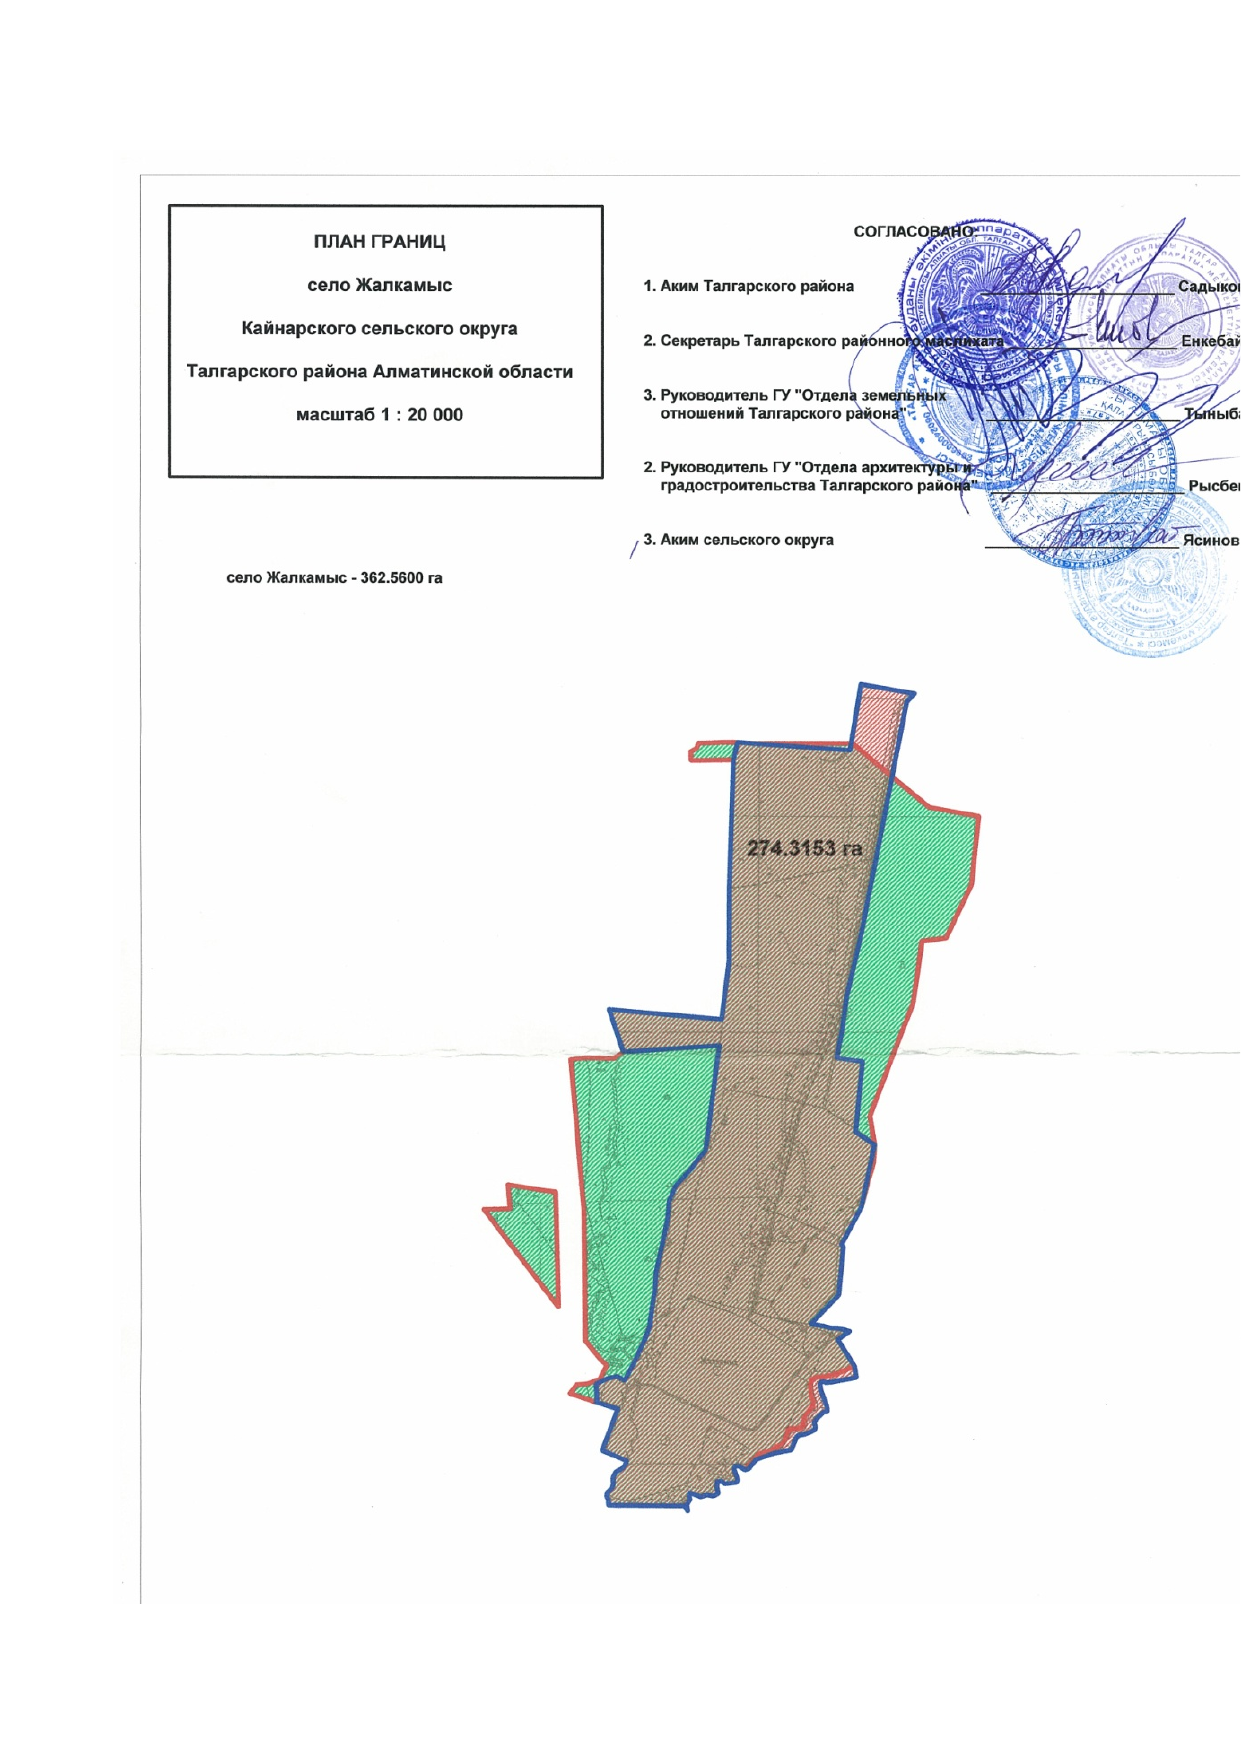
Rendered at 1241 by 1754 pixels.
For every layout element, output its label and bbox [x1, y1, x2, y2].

picture [112, 150, 1241, 1604]
